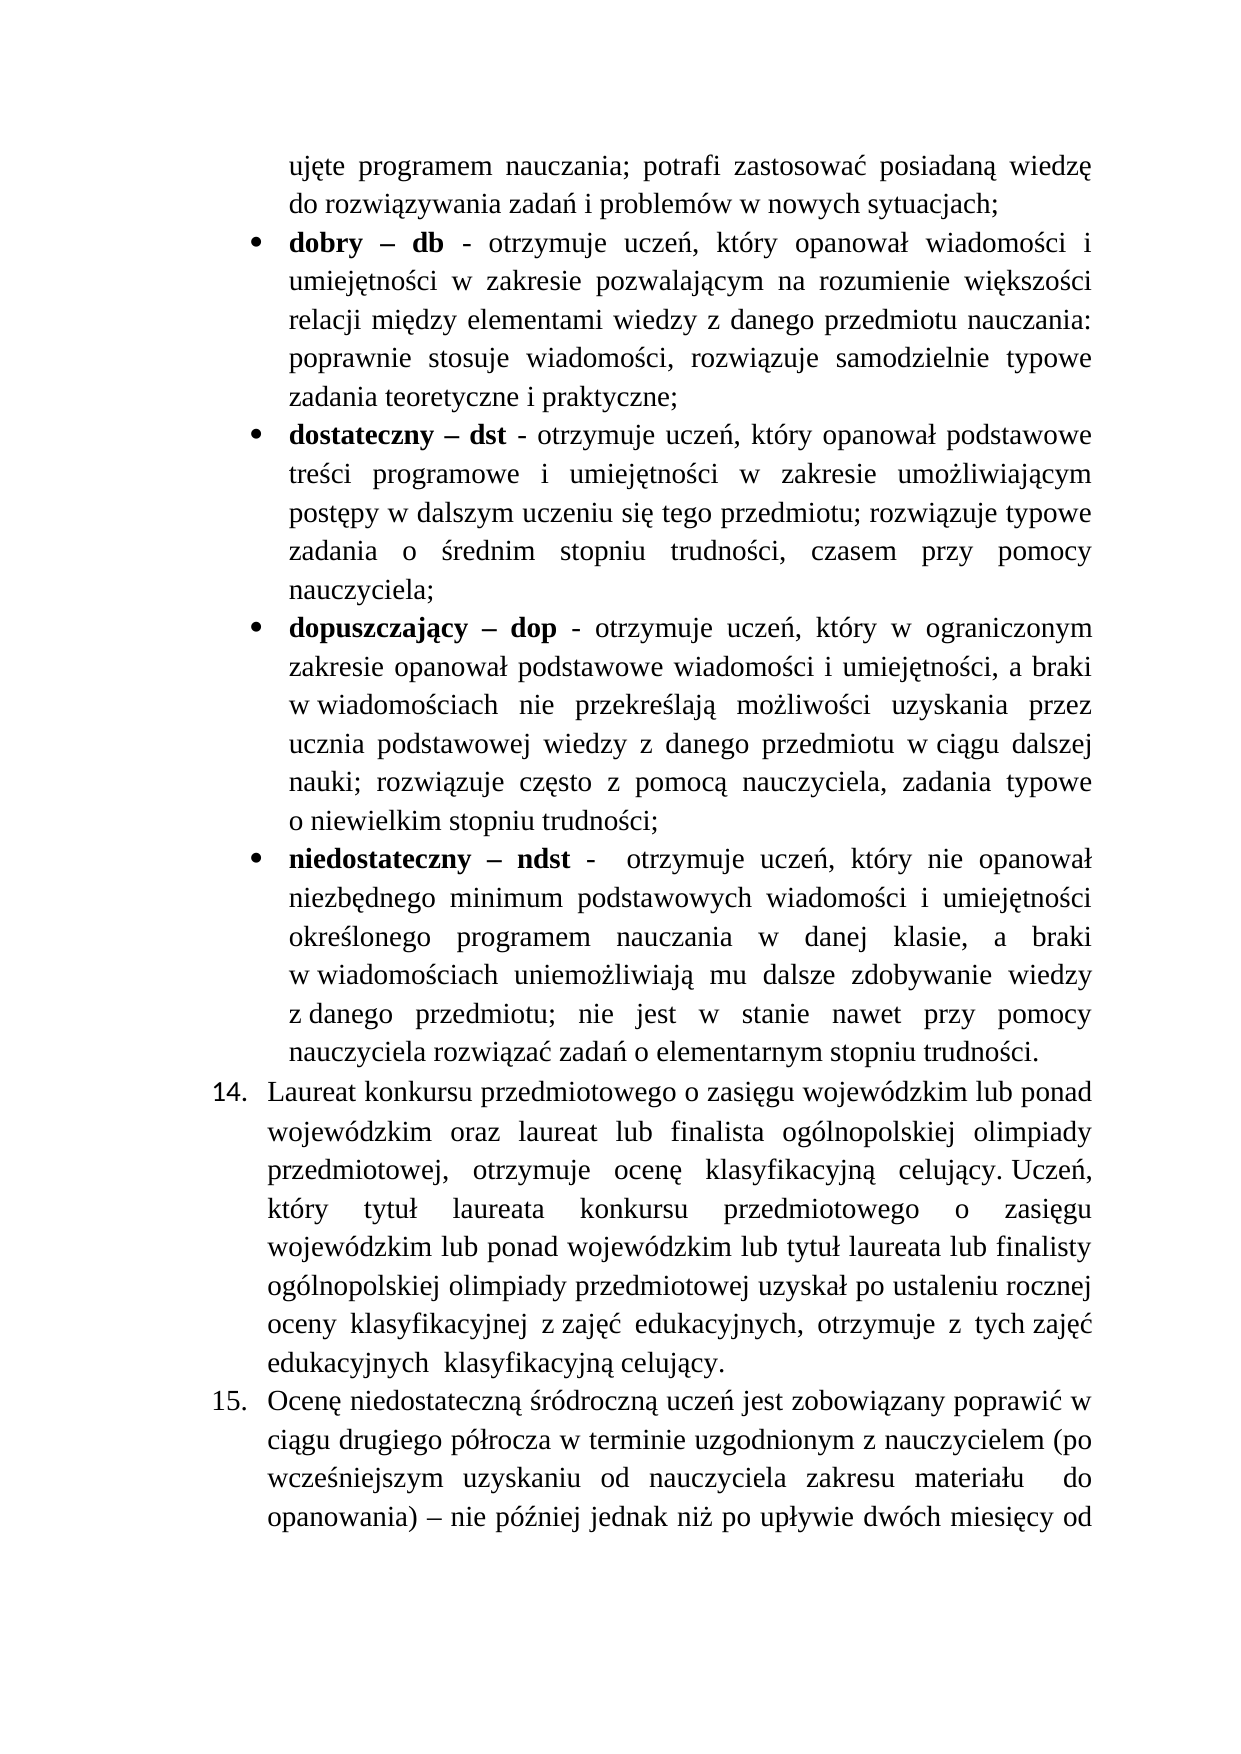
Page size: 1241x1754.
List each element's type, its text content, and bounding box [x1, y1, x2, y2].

text dopuszczający – dop - otrzymuje uczeń, który w ograniczonym zakresie opanował podstawowe wiadomości i umiejętności, a braki w wiadomościach nie przekreślają możliwości uzyskania przez ucznia podstawowej wiedzy z danego przedmiotu w ciągu dalszej nauki; rozwiązuje często z pomocą nauczyciela, zadania typowe o niewielkim stopniu trudności; [251, 610, 1093, 837]
text dobry – db - otrzymuje uczeń, który opanował wiadomości i umiejętności w zakresie pozwalającym na rozumienie większości relacji między elementami wiedzy z danego przedmiotu nauczania: poprawnie stosuje wiadomości, rozwiązuje samodzielnie typowe zadania teoretyczne i praktyczne; [251, 225, 1093, 412]
list Laureat konkursu przedmiotowego o zasięgu wojewódzkim lub ponad wojewódzkim oraz laureat lub finalista ogólnopolskiej olimpiady przedmiotowej, otrzymuje ocenę klasyfikacyjną celujący. Uczeń, który tytuł laureata konkursu przedmiotowego o zasięgu wojewódzkim lub ponad wojewódzkim lub tytuł laureata lub finalisty ogólnopolskiej olimpiady przedmiotowej uzyskał po ustaleniu rocznej oceny klasyfikacyjnej z zajęć edukacyjnych, otrzymuje z tych zajęć edukacyjnych klasyfikacyjną celujący. [229, 1073, 1093, 1378]
text niedostateczny – ndst - otrzymuje uczeń, który nie opanował niezbędnego minimum podstawowych wiadomości i umiejętności określonego programem nauczania w danej klasie, a braki w wiadomościach uniemożliwiają mu dalsze zdobywanie wiedzy z danego przedmiotu; nie jest w stanie nawet przy pomocy nauczyciela rozwiązać zadań o elementarnym stopniu trudności. [251, 842, 1093, 1068]
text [251, 148, 1093, 220]
text dostateczny – dst - otrzymuje uczeń, który opanował podstawowe treści programowe i umiejętności w zakresie umożliwiającym postępy w dalszym uczeniu się tego przedmiotu; rozwiązuje typowe zadania o średnim stopniu trudności, czasem przy pomocy nauczyciela; [251, 417, 1093, 605]
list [229, 1383, 1093, 1533]
